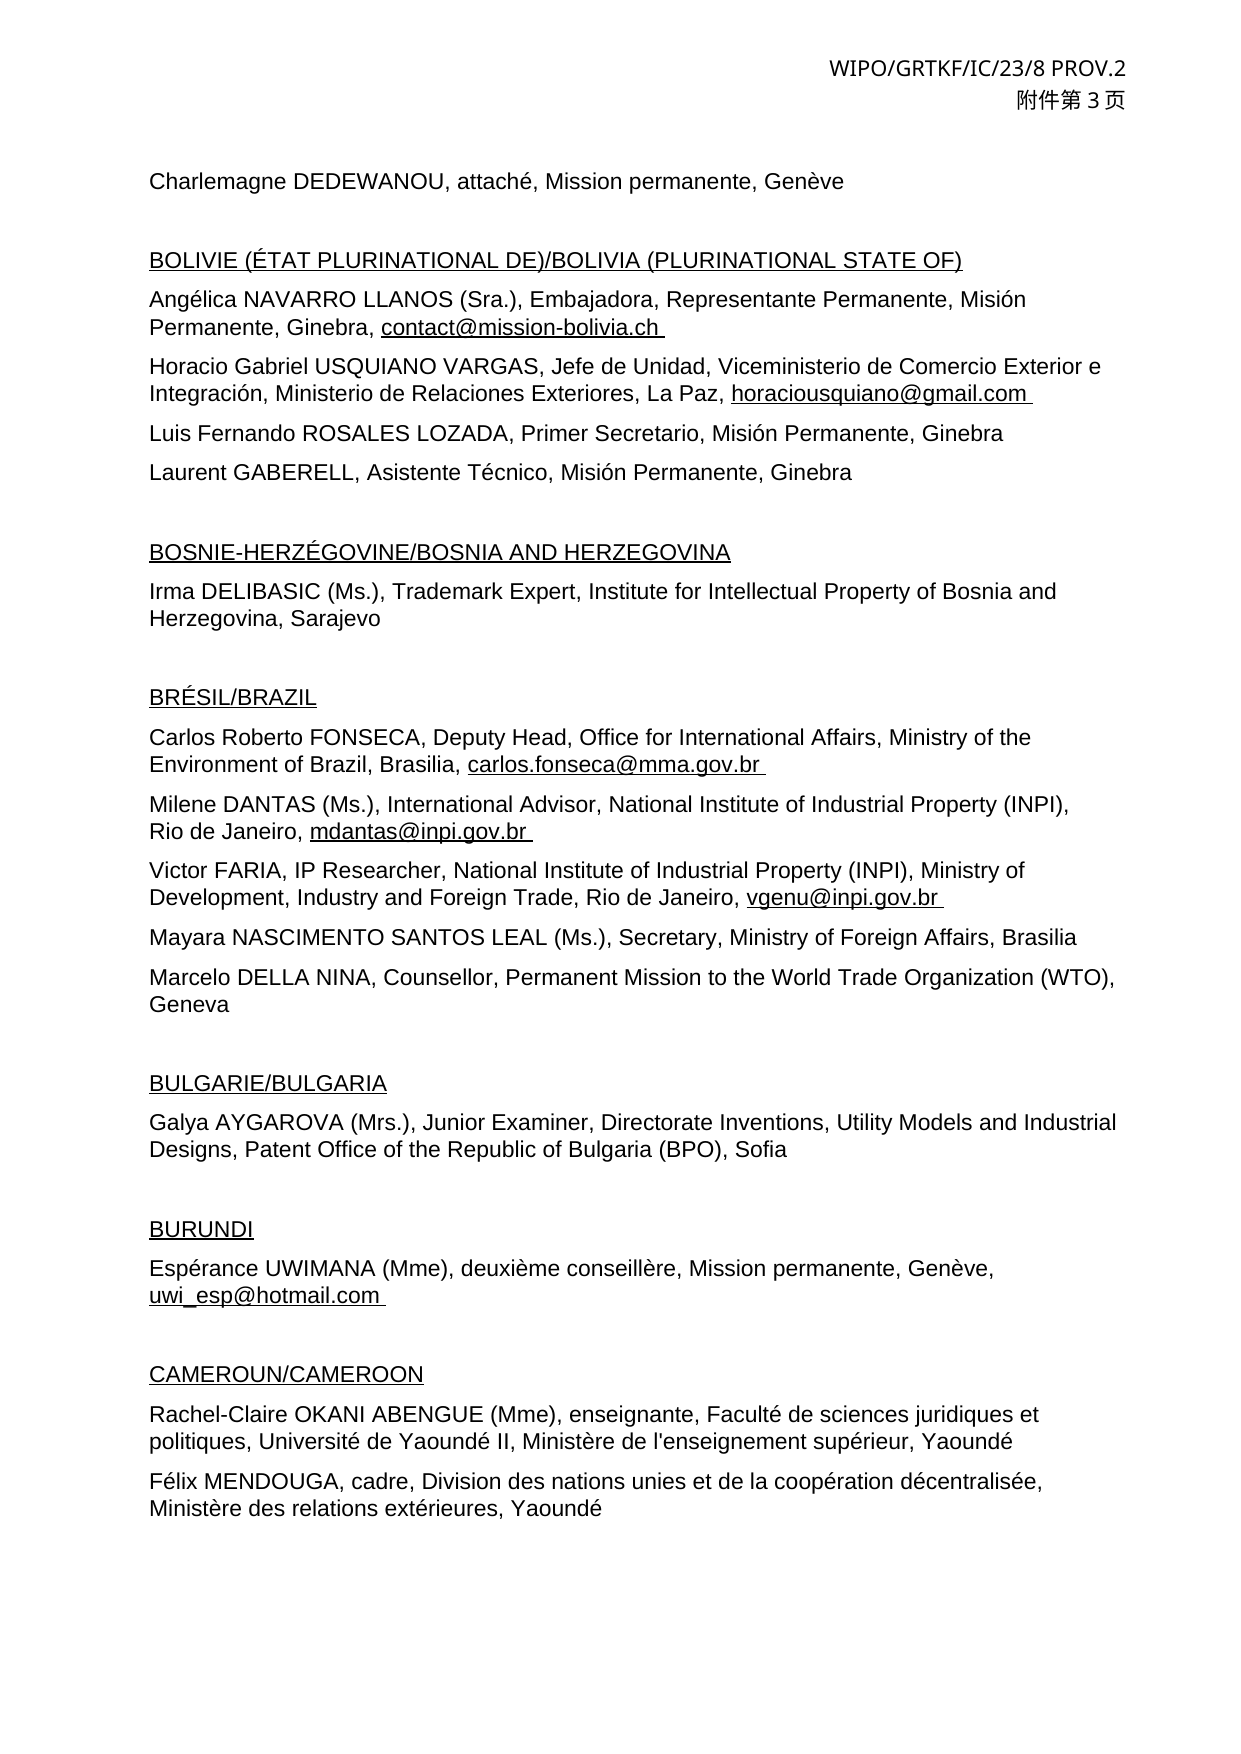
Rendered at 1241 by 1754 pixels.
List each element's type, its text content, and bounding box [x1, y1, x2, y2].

text Marcelo DELLA NINA, Counsellor, Permanent Mission to the World Trade Organization (WTO), Geneva [149, 963, 1122, 1017]
text Charlemagne DEDEWANOU, attaché, Mission permanente, Genève [149, 167, 1122, 194]
text Carlos Roberto FONSECA, Deputy Head, Office for International Affairs, Ministry of the Environment of Brazil, Brasilia, carlos.fonseca@mma.gov.br [149, 724, 1122, 778]
text Félix MENDOUGA, cadre, Division des nations unies et de la coopération décentralisée, Ministère des relations extérieures, Yaoundé [149, 1467, 1122, 1522]
text Mayara NASCIMENTO SANTOS LEAL (Ms.), Secretary, Ministry of Foreign Affairs, Brasilia [149, 924, 1122, 951]
text BURUNDI [149, 1215, 1122, 1242]
text Galya AYGAROVA (Mrs.), Junior Examiner, Directorate Inventions, Utility Models and Industrial Designs, Patent Office of the Republic of Bulgaria (BPO), Sofia [149, 1109, 1122, 1163]
text Angélica NAVARRO LLANOS (Sra.), Embajadora, Representante Permanente, Misión Permanente, Ginebra, contact@mission-bolivia.ch [149, 286, 1122, 340]
text BOSNIE-HERZÉGOVINE/BOSNIA AND HERZEGOVINA [149, 538, 1122, 565]
text Milene DANTAS (Ms.), International Advisor, National Institute of Industrial Property (INPI), Rio de Janeiro, mdantas@inpi.gov.br [149, 790, 1122, 844]
text CAMEROUN/CAMEROON [149, 1361, 1122, 1388]
text BRÉSIL/BRAZIL [149, 684, 1122, 711]
text BOLIVIE (ÉTAT PLURINATIONAL DE)/BOLIVIA (PLURINATIONAL STATE OF) [149, 247, 1122, 274]
text Laurent GABERELL, Asistente Técnico, Misión Permanente, Ginebra [149, 459, 1122, 486]
text Victor FARIA, IP Researcher, National Institute of Industrial Property (INPI), Ministry of Development, Industry and Foreign Trade, Rio de Janeiro, vgenu@inpi.gov.br [149, 857, 1122, 911]
text BULGARIE/BULGARIA [149, 1069, 1122, 1097]
text Espérance UWIMANA (Mme), deuxième conseillère, Mission permanente, Genève, uwi_esp@hotmail.com [149, 1255, 1122, 1309]
text Rachel-Claire OKANI ABENGUE (Mme), enseignante, Faculté de sciences juridiques et politiques, Université de Yaoundé II, Ministère de l'enseignement supérieur, Yaoundé [149, 1401, 1122, 1455]
text Irma DELIBASIC (Ms.), Trademark Expert, Institute for Intellectual Property of Bosnia and Herzegovina, Sarajevo [149, 578, 1122, 632]
text Horacio Gabriel USQUIANO VARGAS, Jefe de Unidad, Viceministerio de Comercio Exterior e Integración, Ministerio de Relaciones Exteriores, La Paz, horaciousquiano@gmail.com [149, 353, 1122, 407]
text Luis Fernando ROSALES LOZADA, Primer Secretario, Misión Permanente, Ginebra [149, 419, 1122, 447]
